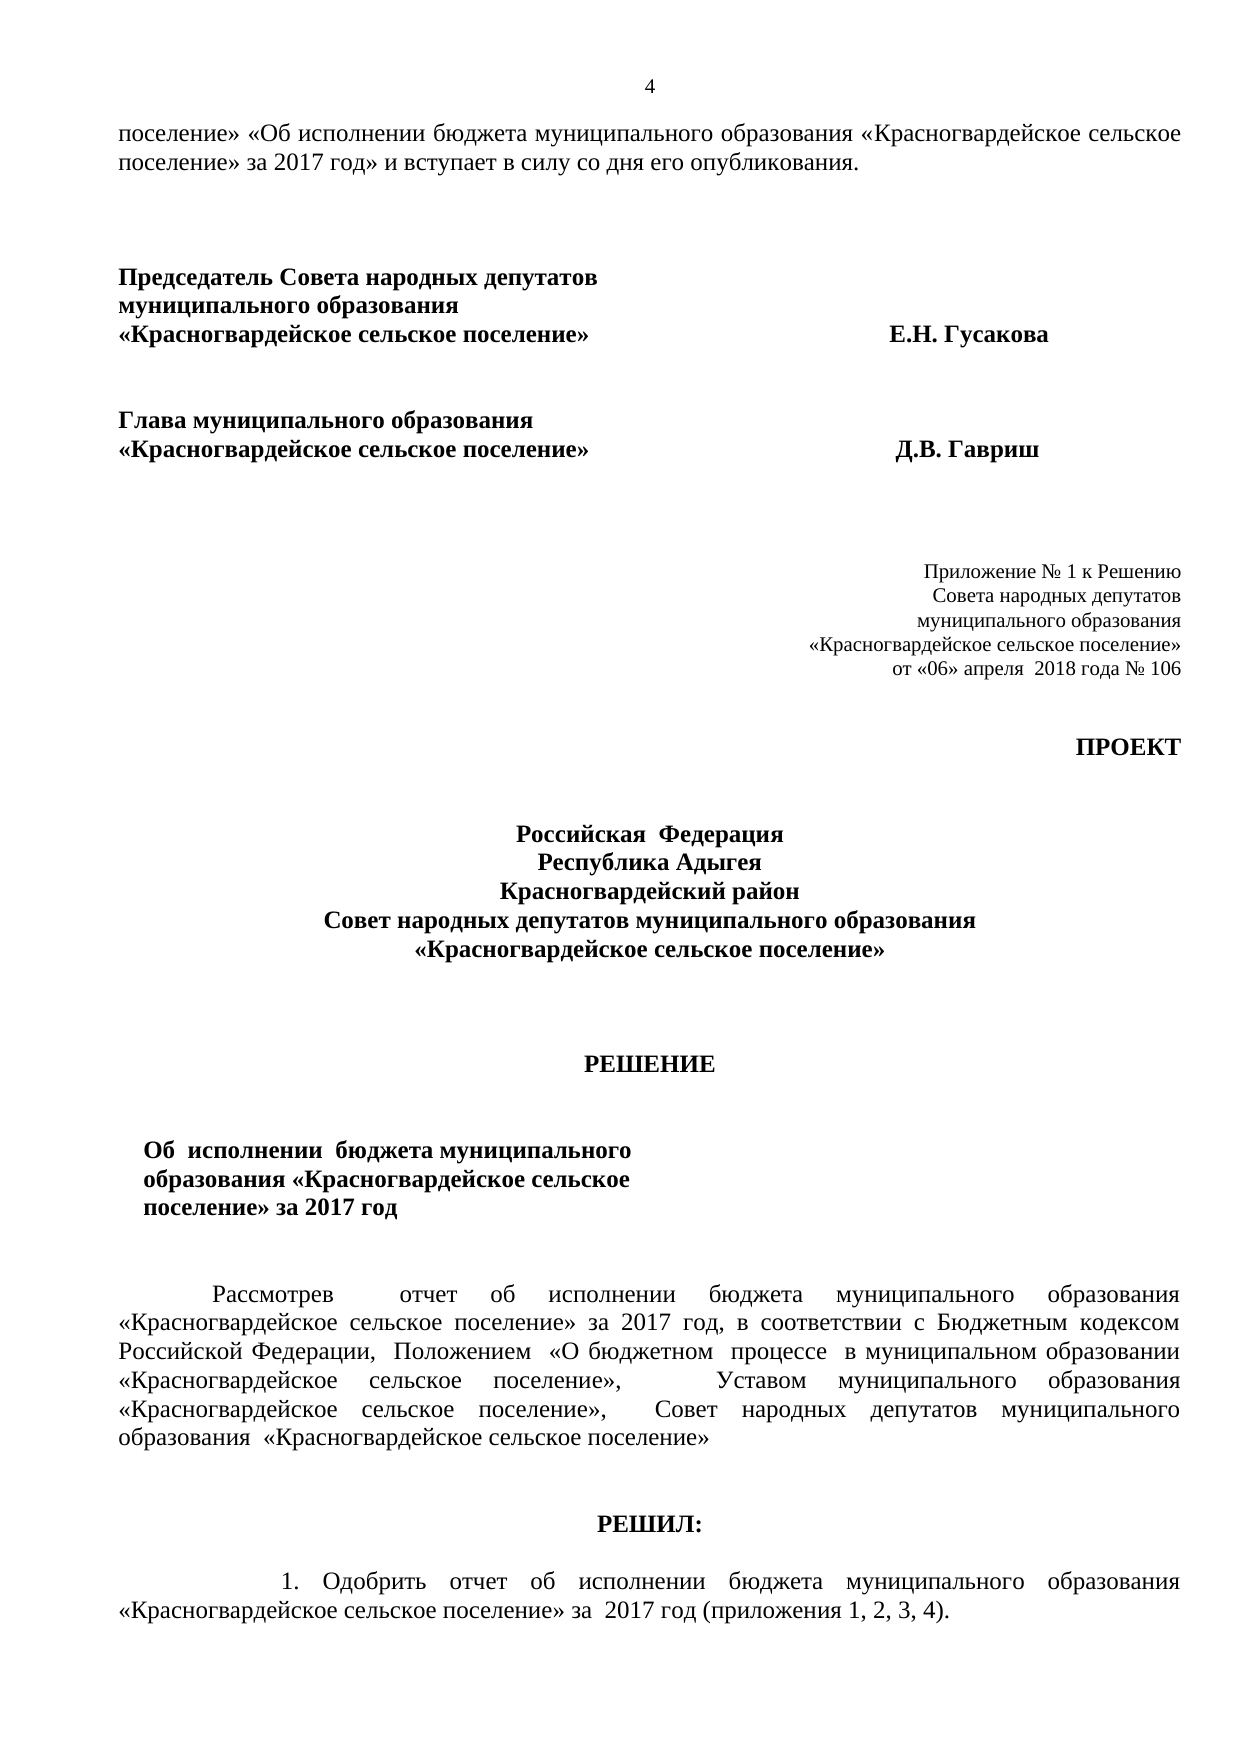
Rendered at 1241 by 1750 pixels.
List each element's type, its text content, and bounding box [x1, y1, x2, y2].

text Республика Адыгея [118, 847, 1181, 876]
text Председатель Совета народных депутатов [118, 262, 1181, 291]
text Об исполнении бюджета муниципального [118, 1135, 1181, 1164]
text Рассмотрев отчет об исполнении бюджета муниципального образования «Красногвардейское сельское поселение» за 2017 год, в соответствии с Бюджетным кодексом Российской Федерации, Положением «О бюджетном процессе в муниципальном образовании «Красногвардейское сельское поселение», Уставом муниципального образования «Красногвардейское сельское поселение», Совет народных депутатов муниципального образования «Красногвардейское сельское поселение» [118, 1279, 1181, 1451]
text «Красногвардейское сельское поселение» [118, 934, 1181, 962]
text поселение» за 2017 год [118, 1192, 1181, 1221]
text «Красногвардейское сельское поселение» Д.В. Гавриш [118, 434, 1181, 463]
text Совет народных депутатов муниципального образования [118, 905, 1181, 934]
text Приложение № 1 к Решению [118, 559, 1181, 583]
text РЕШЕНИЕ [118, 1049, 1181, 1077]
text образования «Красногвардейское сельское [118, 1164, 1181, 1192]
text «Красногвардейское сельское поселение» Е.Н. Гусакова [118, 319, 1181, 348]
text муниципального образования [118, 291, 1181, 319]
text Красногвардейский район [118, 876, 1181, 905]
text муниципального образования [118, 607, 1181, 632]
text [118, 118, 1181, 176]
text РЕШИЛ: [118, 1509, 1181, 1537]
text Глава муниципального образования [118, 406, 1181, 434]
text ПРОЕКТ [118, 732, 1181, 761]
text «Красногвардейское сельское поселение» [118, 632, 1181, 656]
text 1. Одобрить отчет об исполнении бюджета муниципального образования «Красногвардейское сельское поселение» за 2017 год (приложения 1, 2, 3, 4). [118, 1566, 1181, 1624]
text от «06» апреля 2018 года № 106 [118, 656, 1181, 680]
text Совета народных депутатов [118, 583, 1181, 607]
text Российская Федерация [118, 819, 1181, 847]
